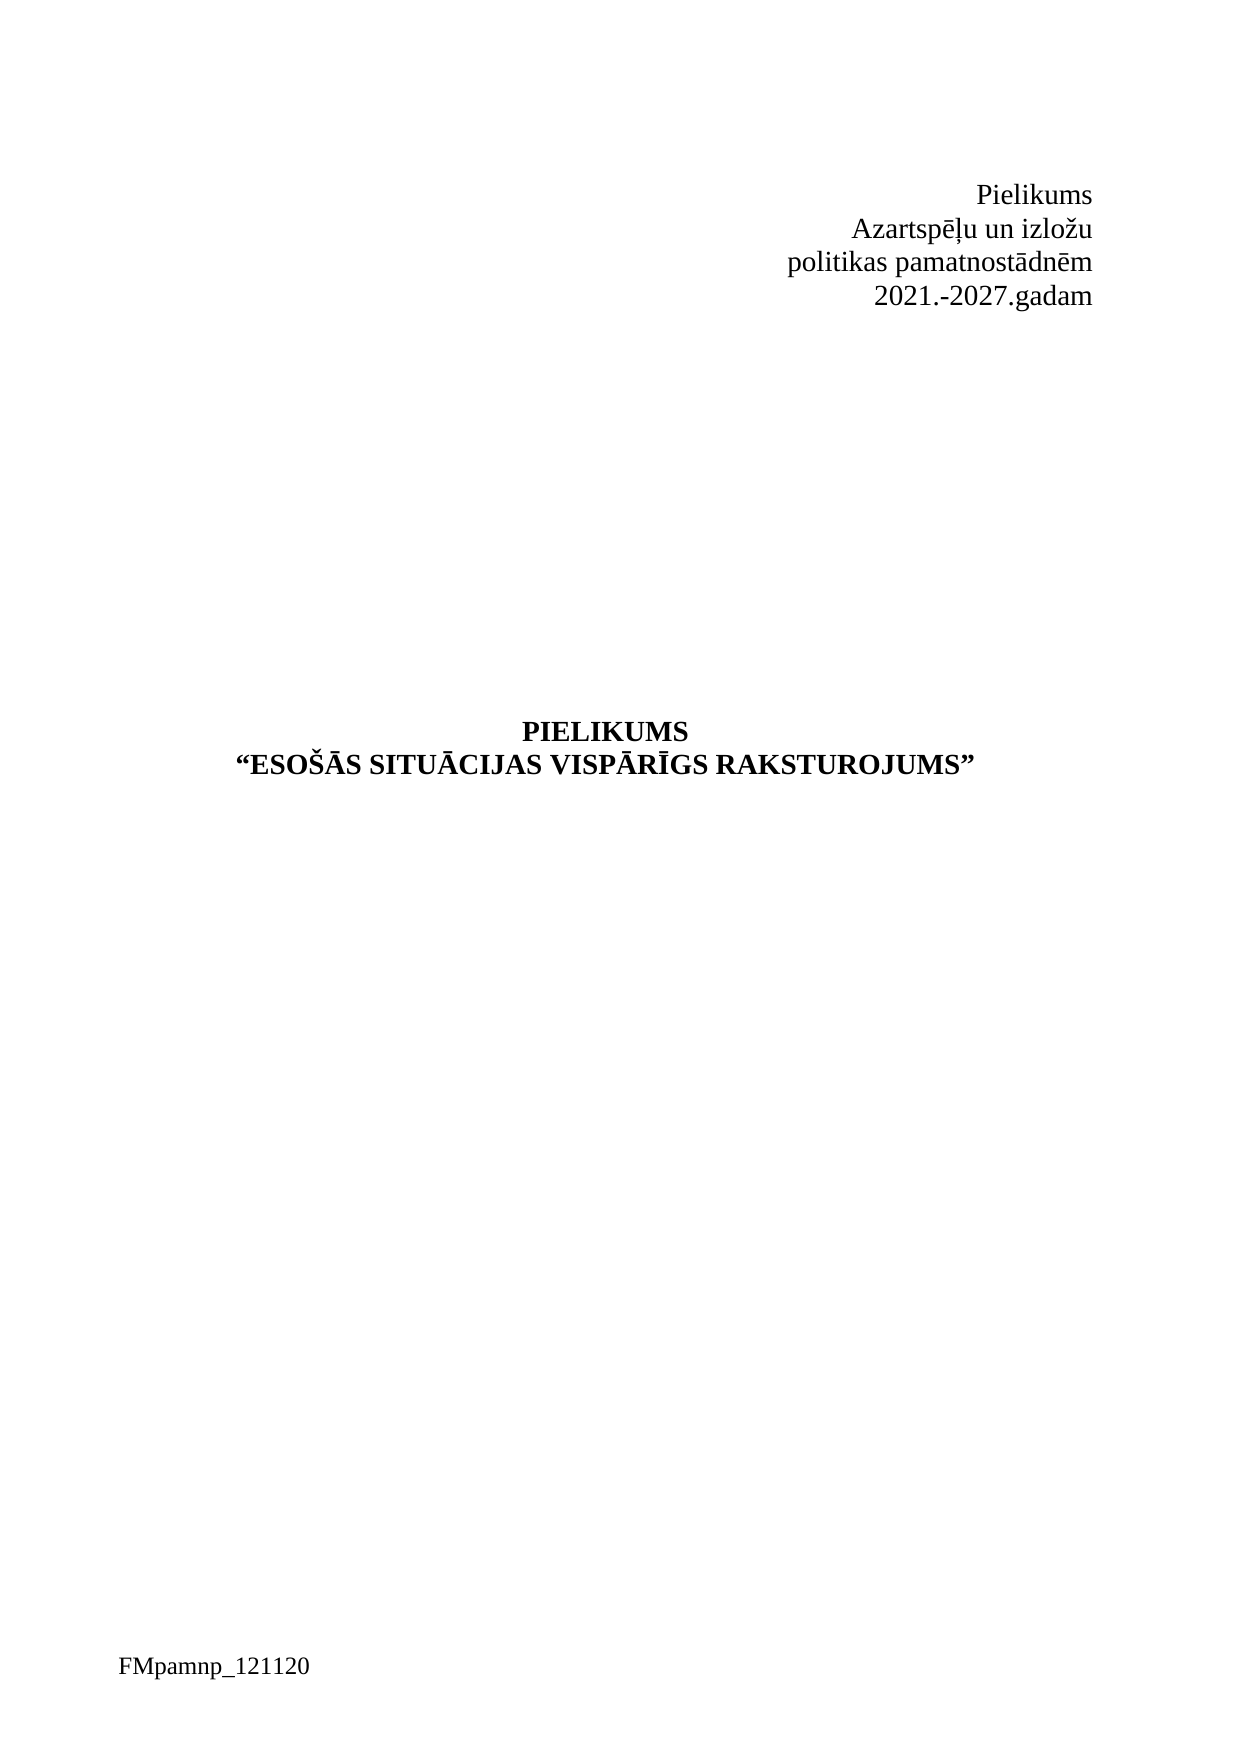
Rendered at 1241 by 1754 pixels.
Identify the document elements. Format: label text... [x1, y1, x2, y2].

text 2021.-2027.gadam [118, 278, 1092, 311]
text Pielikums [268, 177, 1092, 211]
text politikas pamatnostādnēm [493, 244, 1092, 278]
text Azartspēļu un izložu [493, 211, 1092, 244]
text “ESOŠĀS SITUĀCIJAS VISPĀRĪGS RAKSTUROJUMS” [118, 747, 1092, 781]
text PIELIKUMS [118, 714, 1092, 747]
